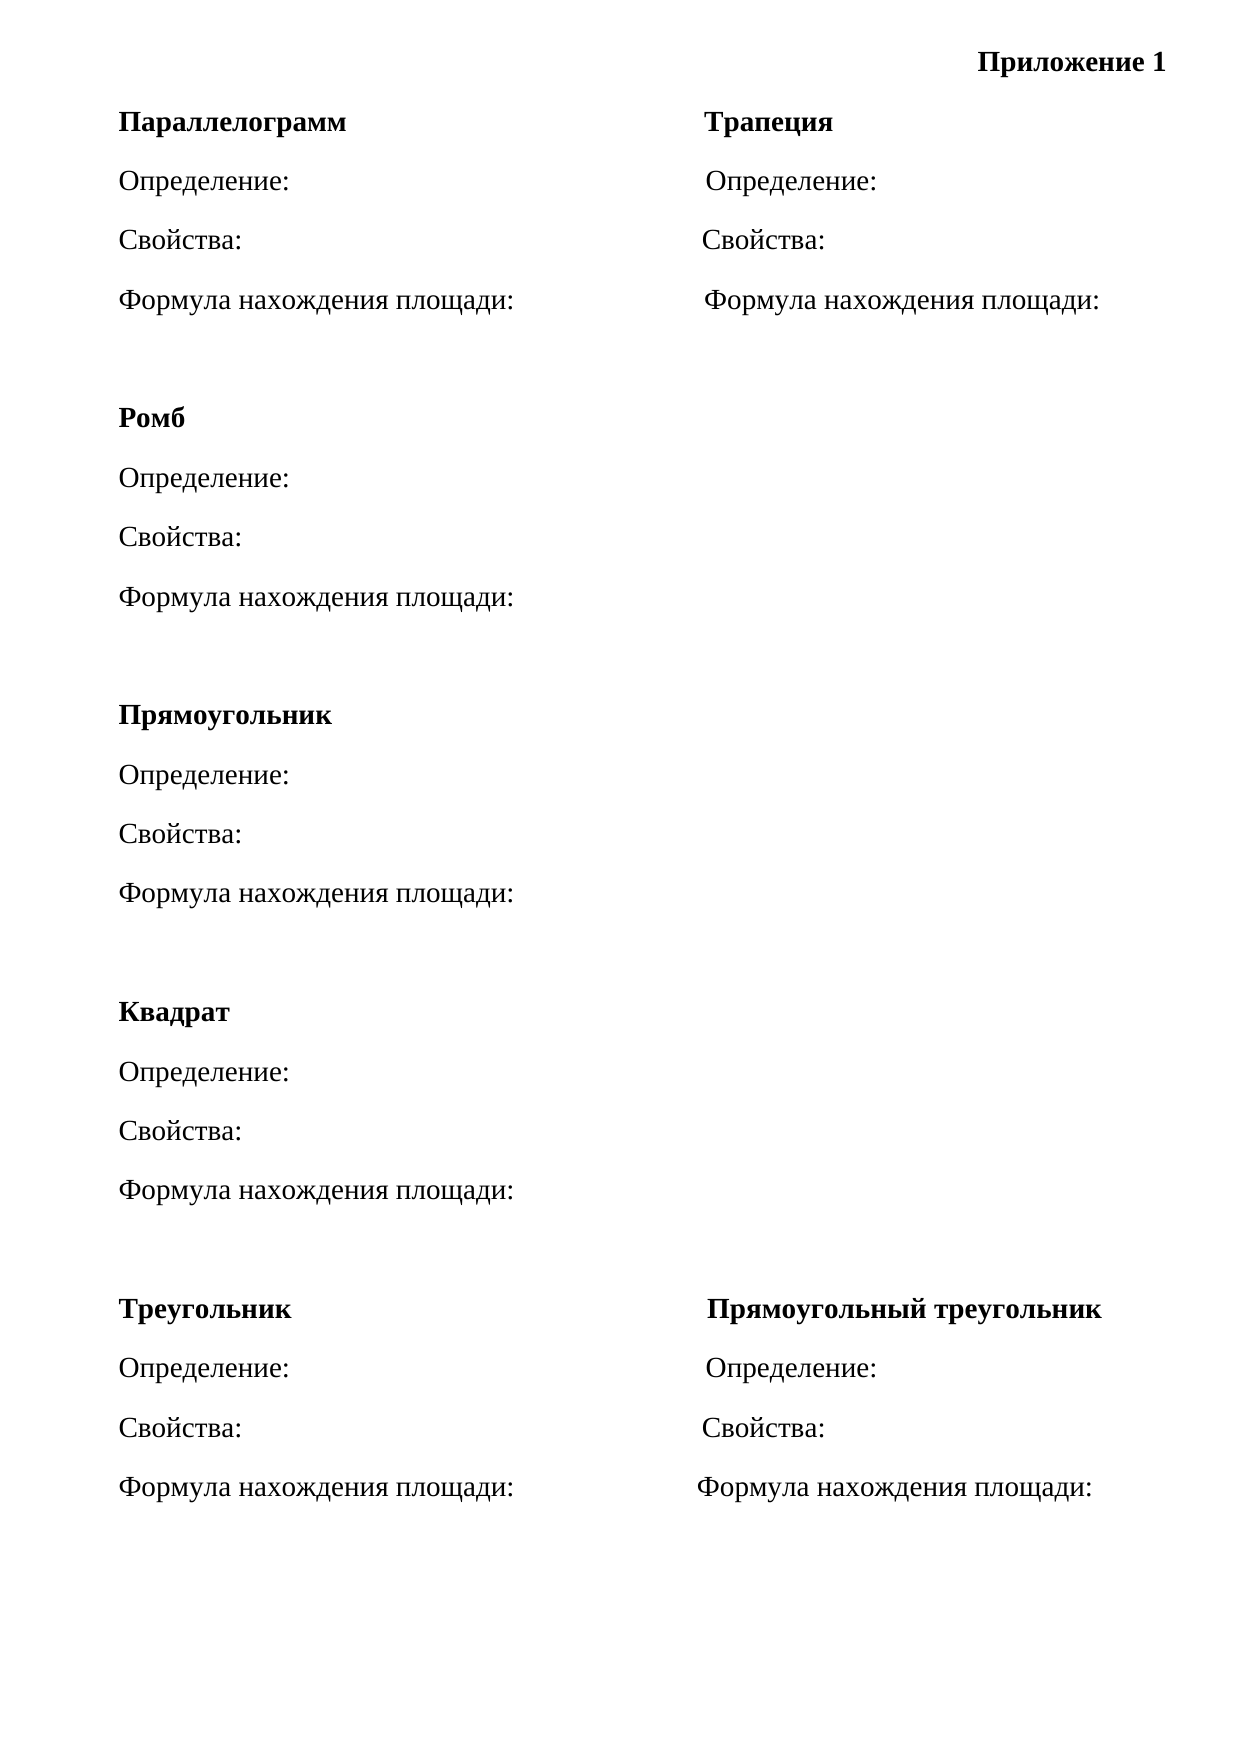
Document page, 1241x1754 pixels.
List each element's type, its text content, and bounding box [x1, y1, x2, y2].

text Квадрат [118, 994, 1167, 1028]
text Определение: [118, 460, 1167, 493]
text Определение: [118, 1054, 1167, 1087]
text Параллелограмм Трапеция [118, 104, 1167, 137]
text Свойства: [118, 816, 1167, 850]
text Свойства: Свойства: [118, 1410, 1167, 1443]
text Формула нахождения площади: [118, 1172, 1167, 1206]
text Определение: [118, 757, 1167, 790]
text Формула нахождения площади: [118, 876, 1167, 909]
text Формула нахождения площади: Формула нахождения площади: [118, 282, 1167, 315]
text Формула нахождения площади: [118, 579, 1167, 612]
text Формула нахождения площади: Формула нахождения площади: [118, 1469, 1167, 1503]
text Свойства: [118, 1113, 1167, 1147]
text Определение: Определение: [118, 1351, 1167, 1384]
text Свойства: [118, 519, 1167, 553]
text Ромб [118, 401, 1167, 434]
text Приложение 1 [118, 44, 1167, 78]
text Прямоугольник [118, 697, 1167, 731]
text Определение: Определение: [118, 163, 1167, 197]
text Треугольник Прямоугольный треугольник [118, 1291, 1167, 1325]
text Свойства: Свойства: [118, 222, 1167, 256]
